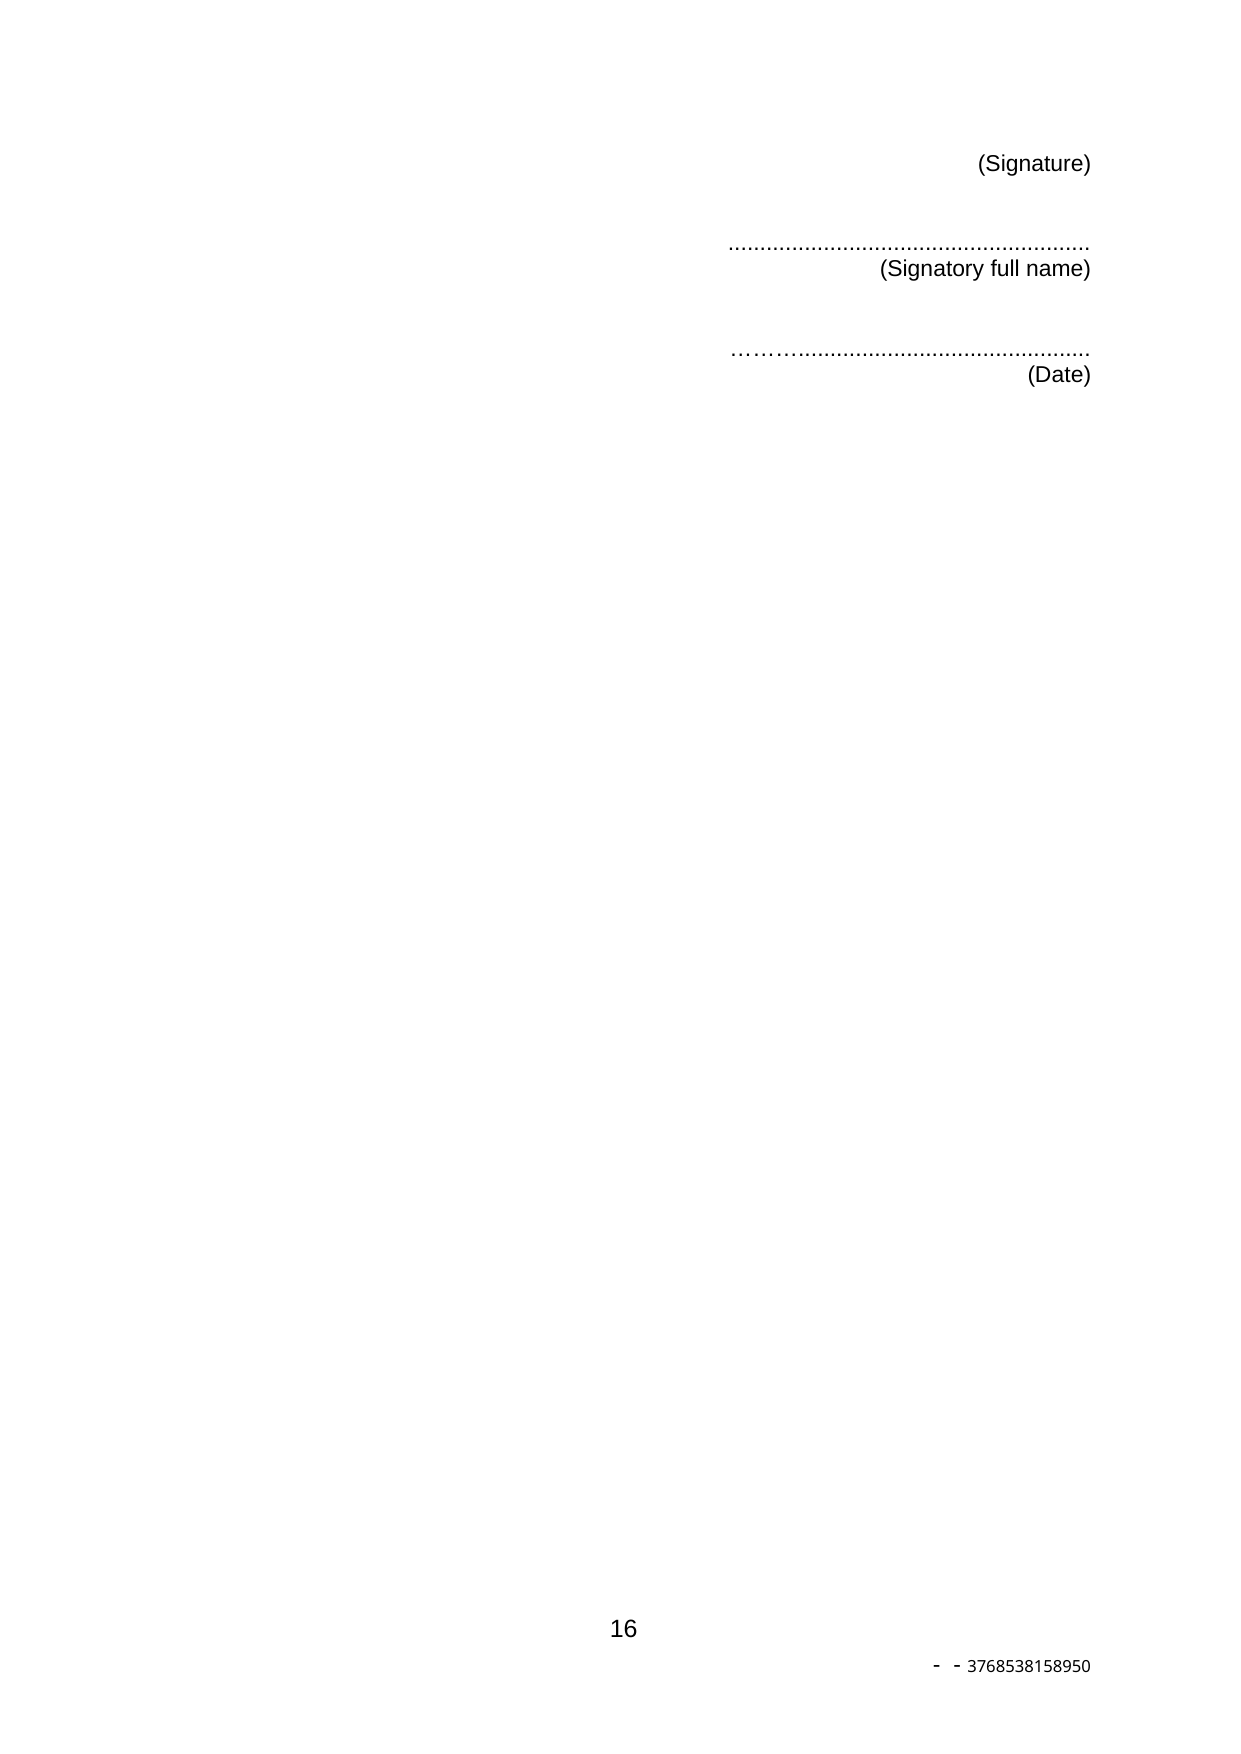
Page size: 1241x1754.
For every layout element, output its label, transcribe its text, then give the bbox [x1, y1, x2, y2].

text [156, 229, 1091, 255]
text (Signatory full name) [156, 255, 1091, 282]
text (Signature) [156, 150, 1091, 176]
text ……….............................................. [156, 334, 1091, 361]
text (Date) [156, 361, 1091, 387]
